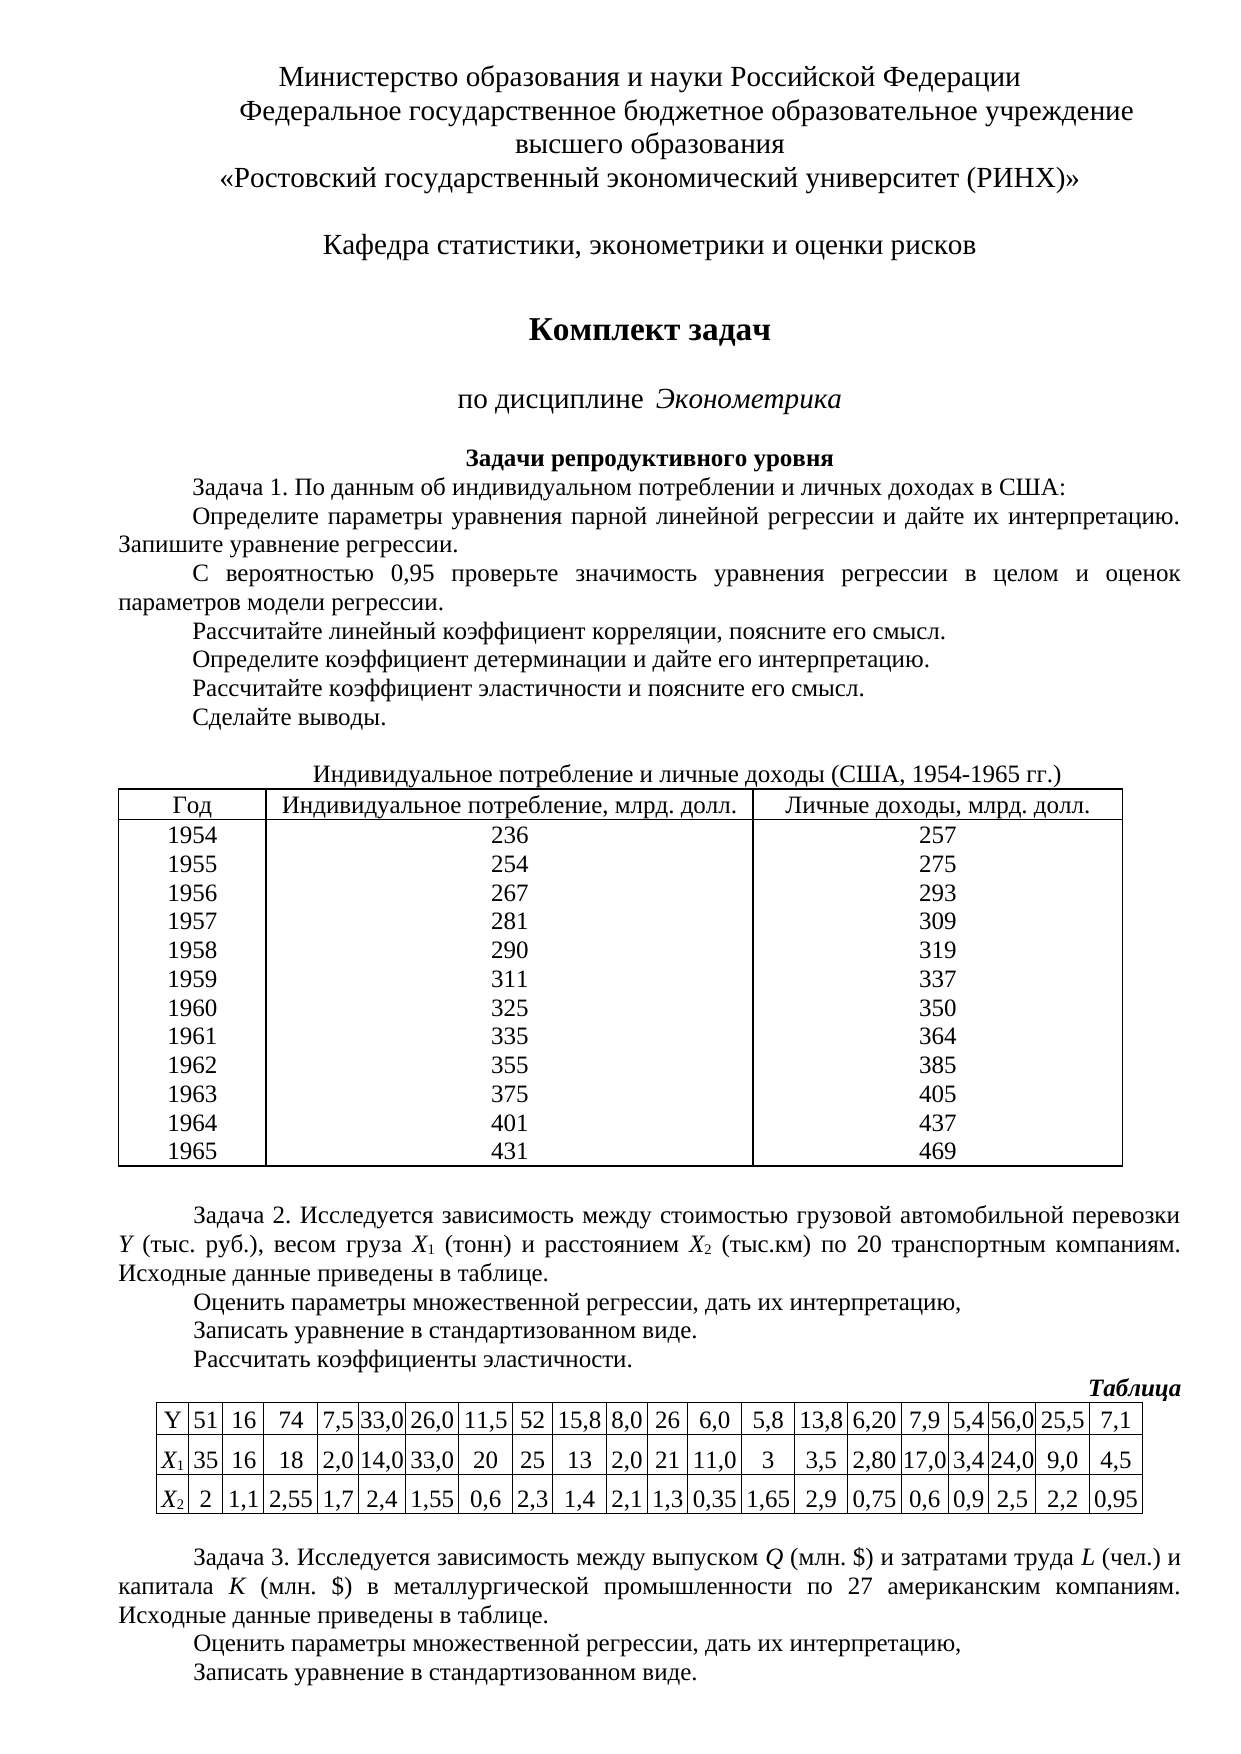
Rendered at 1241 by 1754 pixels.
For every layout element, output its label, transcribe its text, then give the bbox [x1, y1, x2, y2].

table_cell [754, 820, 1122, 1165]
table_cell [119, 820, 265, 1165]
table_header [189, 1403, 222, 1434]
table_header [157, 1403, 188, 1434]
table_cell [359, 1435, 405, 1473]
text Определите коэффициент детерминации и дайте его интерпретацию. [118, 644, 1181, 673]
text Министерство образования и науки Российской Федерации [118, 59, 1181, 93]
text Рассчитать коэффициенты эластичности. [118, 1344, 1181, 1373]
text Рассчитайте коэффициент эластичности и поясните его смысл. [118, 673, 1181, 702]
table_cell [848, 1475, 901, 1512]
text Записать уравнение в стандартизованном виде. [118, 1657, 1181, 1686]
text Таблица [118, 1373, 1181, 1402]
text Оценить параметры множественной регрессии, дать их интерпретацию, [118, 1628, 1181, 1657]
text Рассчитайте линейный коэффициент корреляции, поясните его смысл. [118, 616, 1181, 644]
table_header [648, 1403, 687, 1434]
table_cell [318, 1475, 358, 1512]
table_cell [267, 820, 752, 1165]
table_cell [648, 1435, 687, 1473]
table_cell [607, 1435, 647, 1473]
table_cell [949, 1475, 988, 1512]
text Определите параметры уравнения парной линейной регрессии и дайте их интерпретацию. Запишите уравнение регрессии. [118, 501, 1181, 558]
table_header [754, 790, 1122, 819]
text Задача 2. Исследуется зависимость между стоимостью грузовой автомобильной перевозки Y (тыс. руб.), весом груза X1 (тонн) и расстоянием X2 (тыс.км) по 20 транспортным компаниям. Исходные данные приведены в таблице. [118, 1200, 1181, 1287]
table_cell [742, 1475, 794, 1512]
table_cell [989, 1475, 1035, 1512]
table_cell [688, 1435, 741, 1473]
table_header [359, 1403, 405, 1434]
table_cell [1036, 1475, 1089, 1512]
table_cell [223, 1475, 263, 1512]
text Сделайте выводы. [118, 702, 1181, 731]
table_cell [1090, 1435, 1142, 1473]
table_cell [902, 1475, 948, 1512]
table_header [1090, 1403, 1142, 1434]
text Записать уравнение в стандартизованном виде. [118, 1315, 1181, 1344]
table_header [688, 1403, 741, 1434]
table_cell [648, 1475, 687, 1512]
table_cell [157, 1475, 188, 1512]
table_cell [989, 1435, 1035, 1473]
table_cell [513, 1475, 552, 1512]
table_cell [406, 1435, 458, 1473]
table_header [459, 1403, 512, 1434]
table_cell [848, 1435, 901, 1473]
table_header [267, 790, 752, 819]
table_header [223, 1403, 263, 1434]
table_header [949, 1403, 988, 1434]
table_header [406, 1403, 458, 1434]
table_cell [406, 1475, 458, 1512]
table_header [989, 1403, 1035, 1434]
text Федеральное государственное бюджетное образовательное учреждение высшего образования [118, 93, 1181, 160]
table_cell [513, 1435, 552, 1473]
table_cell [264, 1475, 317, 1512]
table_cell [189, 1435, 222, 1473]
text Задачи репродуктивного уровня [118, 443, 1181, 472]
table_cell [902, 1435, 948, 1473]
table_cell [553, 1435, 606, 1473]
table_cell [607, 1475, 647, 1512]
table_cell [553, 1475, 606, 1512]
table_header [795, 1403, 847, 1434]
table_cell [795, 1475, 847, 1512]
text Кафедра статистики, эконометрики и оценки рисков [118, 227, 1181, 260]
text Индивидуальное потребление и личные доходы (США, 1954-1965 гг.) [118, 759, 1181, 788]
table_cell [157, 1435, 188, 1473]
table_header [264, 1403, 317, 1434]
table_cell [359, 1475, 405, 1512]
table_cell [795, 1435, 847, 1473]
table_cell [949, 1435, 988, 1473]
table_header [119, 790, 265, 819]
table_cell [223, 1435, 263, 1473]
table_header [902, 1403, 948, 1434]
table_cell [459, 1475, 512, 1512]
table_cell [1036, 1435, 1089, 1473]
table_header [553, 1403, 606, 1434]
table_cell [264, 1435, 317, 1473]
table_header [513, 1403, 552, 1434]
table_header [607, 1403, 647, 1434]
text Комплект задач [118, 309, 1181, 347]
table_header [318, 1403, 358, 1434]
text С вероятностью 0,95 проверьте значимость уравнения регрессии в целом и оценок параметров модели регрессии. [118, 558, 1181, 616]
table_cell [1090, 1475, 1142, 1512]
text «Ростовский государственный экономический университет (РИНХ)» [118, 160, 1181, 193]
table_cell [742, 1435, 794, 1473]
text Задача 1. По данным об индивидуальном потреблении и личных доходах в США: [118, 472, 1181, 501]
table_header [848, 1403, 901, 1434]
text Задача 3. Исследуется зависимость между выпуском Q (млн. $) и затратами труда L (чел.) и капитала K (млн. $) в металлургической промышленности по 27 американским компаниям. Исходные данные приведены в таблице. [118, 1542, 1181, 1628]
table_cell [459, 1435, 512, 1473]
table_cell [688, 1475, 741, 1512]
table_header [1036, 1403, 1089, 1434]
text по дисциплине Эконометрика [118, 381, 1181, 414]
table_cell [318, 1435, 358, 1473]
text Оценить параметры множественной регрессии, дать их интерпретацию, [118, 1287, 1181, 1315]
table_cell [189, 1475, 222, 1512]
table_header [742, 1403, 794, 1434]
